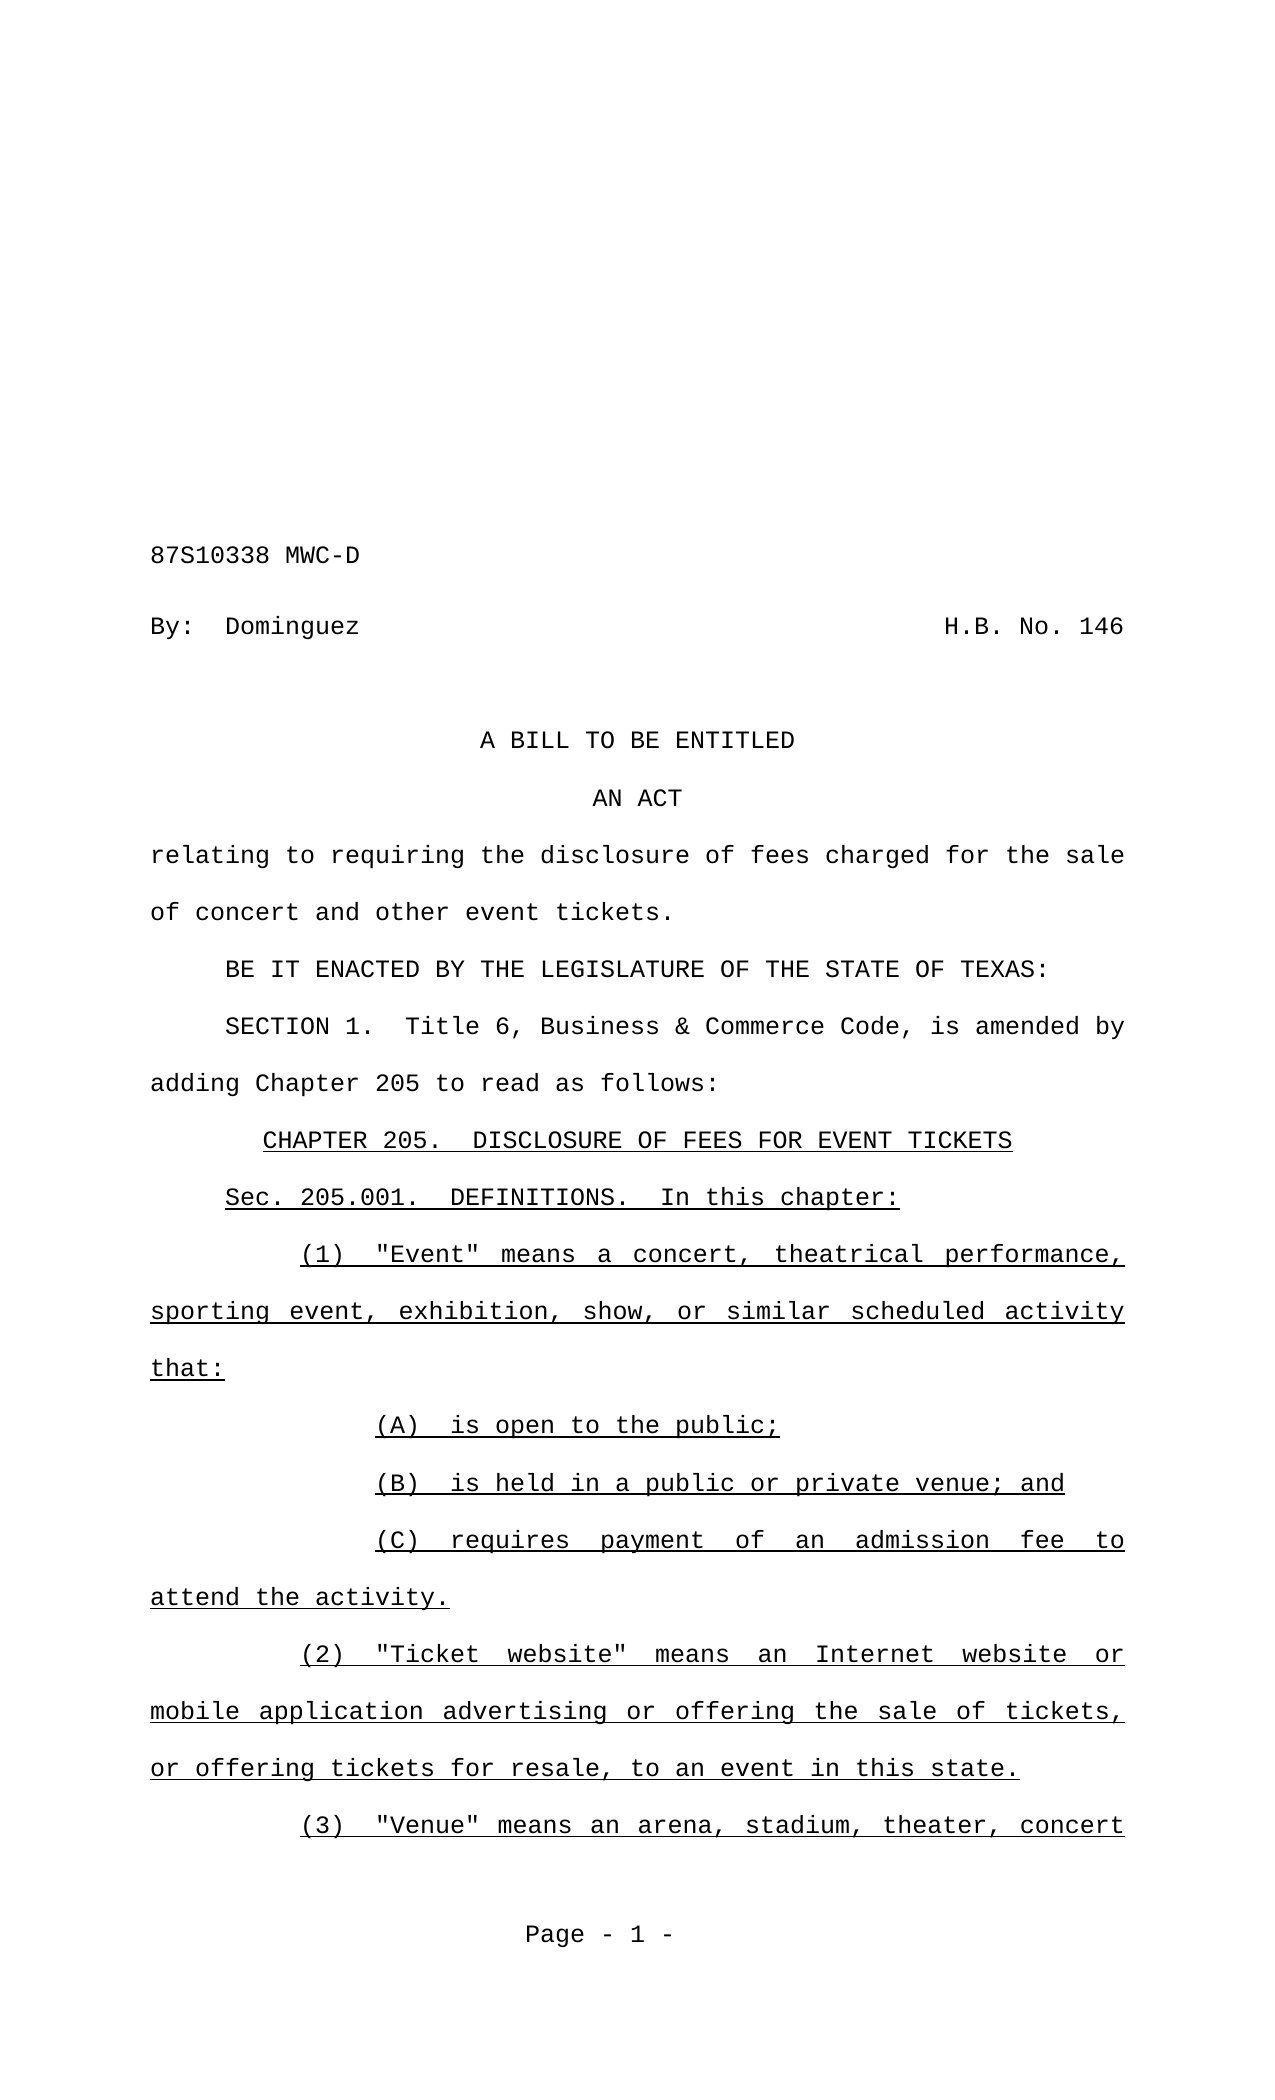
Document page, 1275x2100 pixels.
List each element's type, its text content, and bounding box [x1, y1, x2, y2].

text AN ACT [150, 785, 1125, 813]
text By: Dominguez H.B. No. 146 [150, 614, 1125, 642]
text (1) "Event" means a concert, theatrical performance, sporting event, exhibition, show, or similar scheduled activity that: [150, 1324, 1125, 1384]
text SECTION 1. Title 6, Business & Commerce Code, is amended by adding Chapter 205 to read as follows: [150, 1013, 1125, 1099]
text BE IT ENACTED BY THE LEGISLATURE OF THE STATE OF TEXAS: [150, 956, 1125, 985]
text (2) "Ticket website" means an Internet website or mobile application advertising or offering the sale of tickets, or offering tickets for resale, to an event in this state. [150, 1723, 1125, 1784]
text (1) "Event" means a concert, theatrical performance, sporting event, exhibition, show, or similar scheduled activity that: [150, 1242, 1125, 1322]
text A BILL TO BE ENTITLED [150, 728, 1125, 756]
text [150, 1812, 1125, 1841]
text 87S10338 MWC-D [150, 542, 1125, 571]
text (A) is open to the public; [150, 1413, 1125, 1441]
text (B) is held in a public or private venue; and [150, 1470, 1125, 1498]
text (C) requires payment of an admission fee to attend the activity. [150, 1527, 1125, 1613]
text CHAPTER 205. DISCLOSURE OF FEES FOR EVENT TICKETS [150, 1127, 1125, 1156]
text relating to requiring the disclosure of fees charged for the sale of concert and other event tickets. [150, 842, 1125, 928]
text Sec. 205.001. DEFINITIONS. In this chapter: [150, 1184, 1125, 1213]
text (2) "Ticket website" means an Internet website or mobile application advertising or offering the sale of tickets, or offering tickets for resale, to an event in this state. [150, 1641, 1125, 1722]
